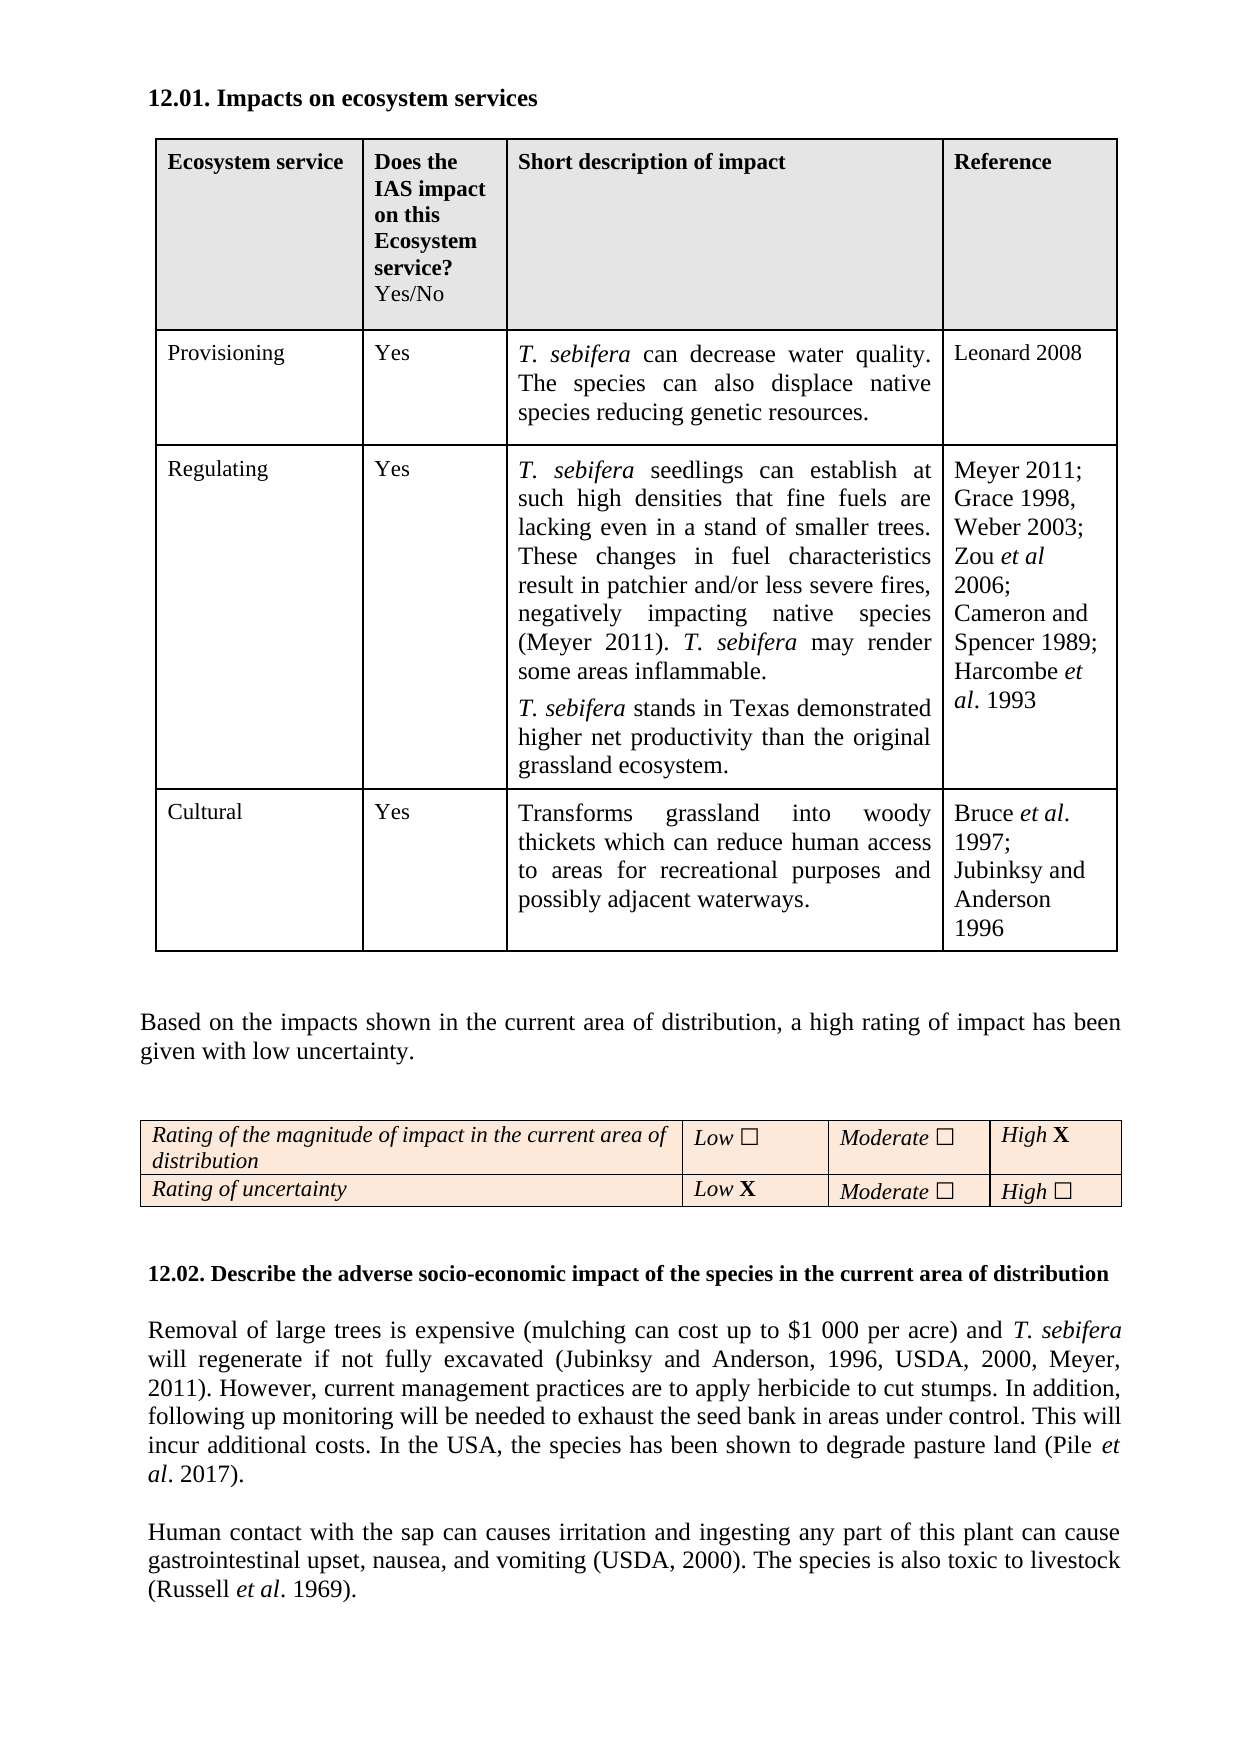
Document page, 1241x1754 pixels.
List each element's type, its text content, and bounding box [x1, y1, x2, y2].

text Human contact with the sap can causes irritation and ingesting any part of this plant can cause gastrointestinal upset, nausea, and vomiting (USDA, 2000). The species is also toxic to livestock (Russell et al. 1969). [148, 1517, 1122, 1603]
table_cell Moderate ☐ [829, 1175, 989, 1206]
table_header Reference [944, 140, 1116, 329]
text Based on the impacts shown in the current area of distribution, a high rating of impact has been given with low uncertainty. [140, 1007, 1122, 1065]
table_cell Regulating [157, 446, 362, 788]
table_cell Yes [364, 790, 506, 950]
table_cell T. sebifera seedlings can establish at such high densities that fine fuels are lacking even in a stand of smaller trees. These changes in fuel characteristics result in patchier and/or less severe fires, negatively impacting native species (Meyer 2011). T. sebifera may render some areas inflammable. T. sebifera stands in Texas demonstrated higher net productivity than the original grassland ecosystem. [508, 446, 942, 788]
table_cell Provisioning [157, 331, 362, 444]
text 12.01. Impacts on ecosystem services [148, 83, 1122, 111]
table_header Does the IAS impact on this Ecosystem service? Yes/No [364, 140, 506, 329]
table_cell Cultural [157, 790, 362, 950]
table_cell Meyer 2011; Grace 1998, Weber 2003; Zou et al 2006; Cameron and Spencer 1989; Harcombe et al. 1993 [944, 446, 1116, 788]
table_header High X [991, 1121, 1121, 1174]
table_cell Yes [364, 331, 506, 444]
table_header Moderate ☐ [829, 1121, 989, 1174]
table_header Ecosystem service [157, 140, 362, 329]
table_cell Transforms grassland into woody thickets which can reduce human access to areas for recreational purposes and possibly adjacent waterways. [508, 790, 942, 950]
table_header Short description of impact [508, 140, 942, 329]
table_header Rating of the magnitude of impact in the current area of distribution [141, 1121, 682, 1174]
table_header Low ☐ [683, 1121, 828, 1174]
table_cell Rating of uncertainty [141, 1175, 682, 1206]
table_cell High ☐ [991, 1175, 1121, 1206]
table_cell T. sebifera can decrease water quality. The species can also displace native species reducing genetic resources. [508, 331, 942, 444]
table_cell Low X [683, 1175, 828, 1206]
text Removal of large trees is expensive (mulching can cost up to $1 000 per acre) and T. sebifera will regenerate if not fully excavated (Jubinksy and Anderson, 1996, USDA, 2000, Meyer, 2011). However, current management practices are to apply herbicide to cut stumps. In addition, following up monitoring will be needed to exhaust the seed bank in areas under control. This will incur additional costs. In the USA, the species has been shown to degrade pasture land (Pile et al. 2017). [148, 1315, 1122, 1488]
table_cell Yes [364, 446, 506, 788]
text 12.02. Describe the adverse socio-economic impact of the species in the current area of distribution [148, 1260, 1122, 1286]
table_cell Leonard 2008 [944, 331, 1116, 444]
table_cell Bruce et al. 1997; Jubinksy and Anderson 1996 [944, 790, 1116, 950]
